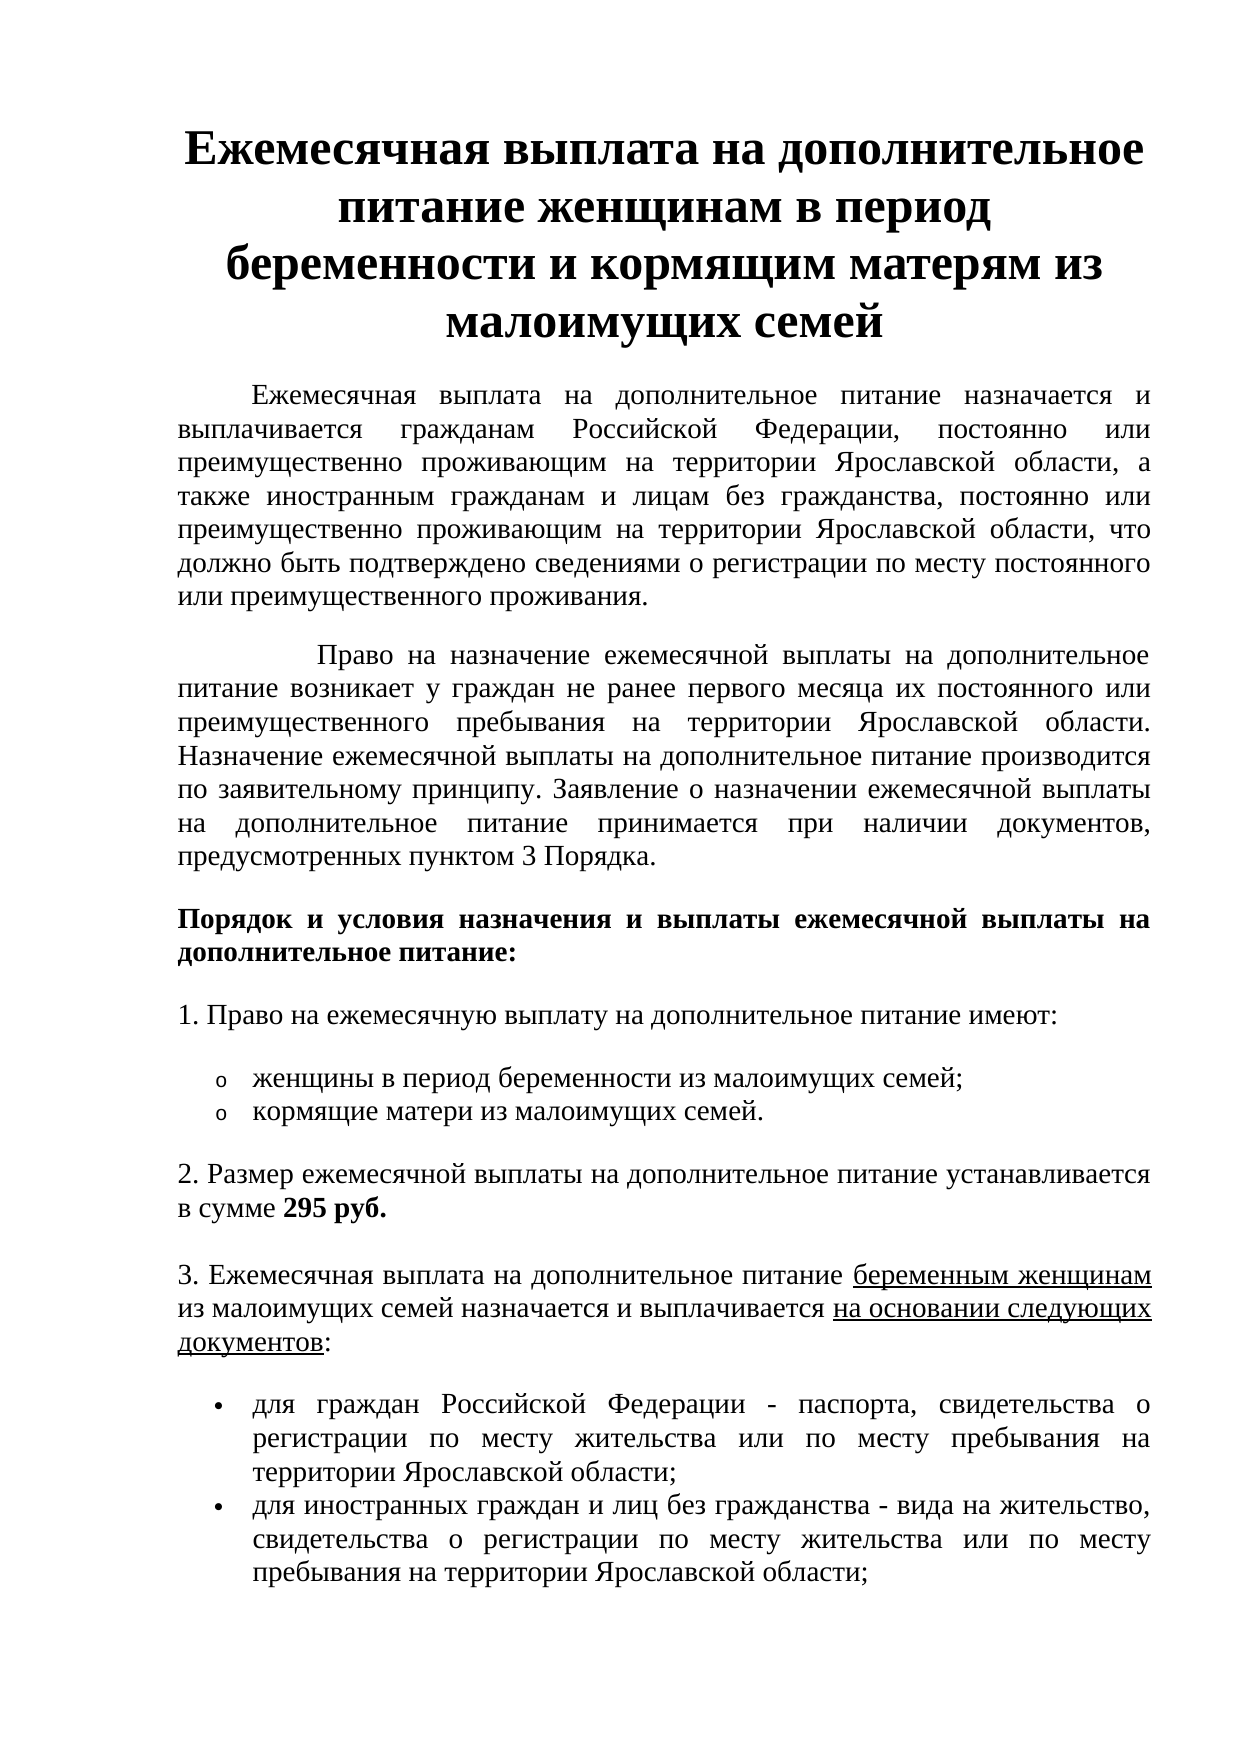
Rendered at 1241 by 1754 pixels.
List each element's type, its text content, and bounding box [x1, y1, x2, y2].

text 2. Размер ежемесячной выплаты на дополнительное питание устанавливается в сумме 295 руб. [177, 1156, 1152, 1223]
list для иностранных граждан и лиц без гражданства - вида на жительство, свидетельства о регистрации по месту жительства или по месту пребывания на территории Ярославской области; [215, 1487, 1152, 1588]
text Право на назначение ежемесячной выплаты на дополнительное питание возникает у граждан не ранее первого месяца их постоянного или преимущественного пребывания на территории Ярославской области. Назначение ежемесячной выплаты на дополнительное питание производится по заявительному принципу. Заявление о назначении ежемесячной выплаты на дополнительное питание принимается при наличии документов, предусмотренных пунктом 3 Порядка. [177, 637, 1152, 872]
text 3. Ежемесячная выплата на дополнительное питание беременным женщинам из малоимущих семей назначается и выплачивается на основании следующих документов: [177, 1223, 1152, 1357]
list женщины в период беременности из малоимущих семей; [215, 1060, 1152, 1093]
text Ежемесячная выплата на дополнительное питание назначается и выплачивается гражданам Российской Федерации, постоянно или преимущественно проживающим на территории Ярославской области, а также иностранным гражданам и лицам без гражданства, постоянно или преимущественно проживающим на территории Ярославской области, что должно быть подтверждено сведениями о регистрации по месту постоянного или преимущественного проживания. [177, 377, 1152, 612]
text Ежемесячная выплата на дополнительное питание женщинам в период беременности и кормящим матерям из малоимущих семей [177, 118, 1152, 348]
list кормящие матери из малоимущих семей. [215, 1093, 1152, 1127]
text Порядок и условия назначения и выплаты ежемесячной выплаты на дополнительное питание: [177, 901, 1152, 968]
list для граждан Российской Федерации - паспорта, свидетельства о регистрации по месту жительства или по месту пребывания на территории Ярославской области; [215, 1387, 1152, 1487]
text 1. Право на ежемесячную выплату на дополнительное питание имеют: [177, 997, 1152, 1031]
